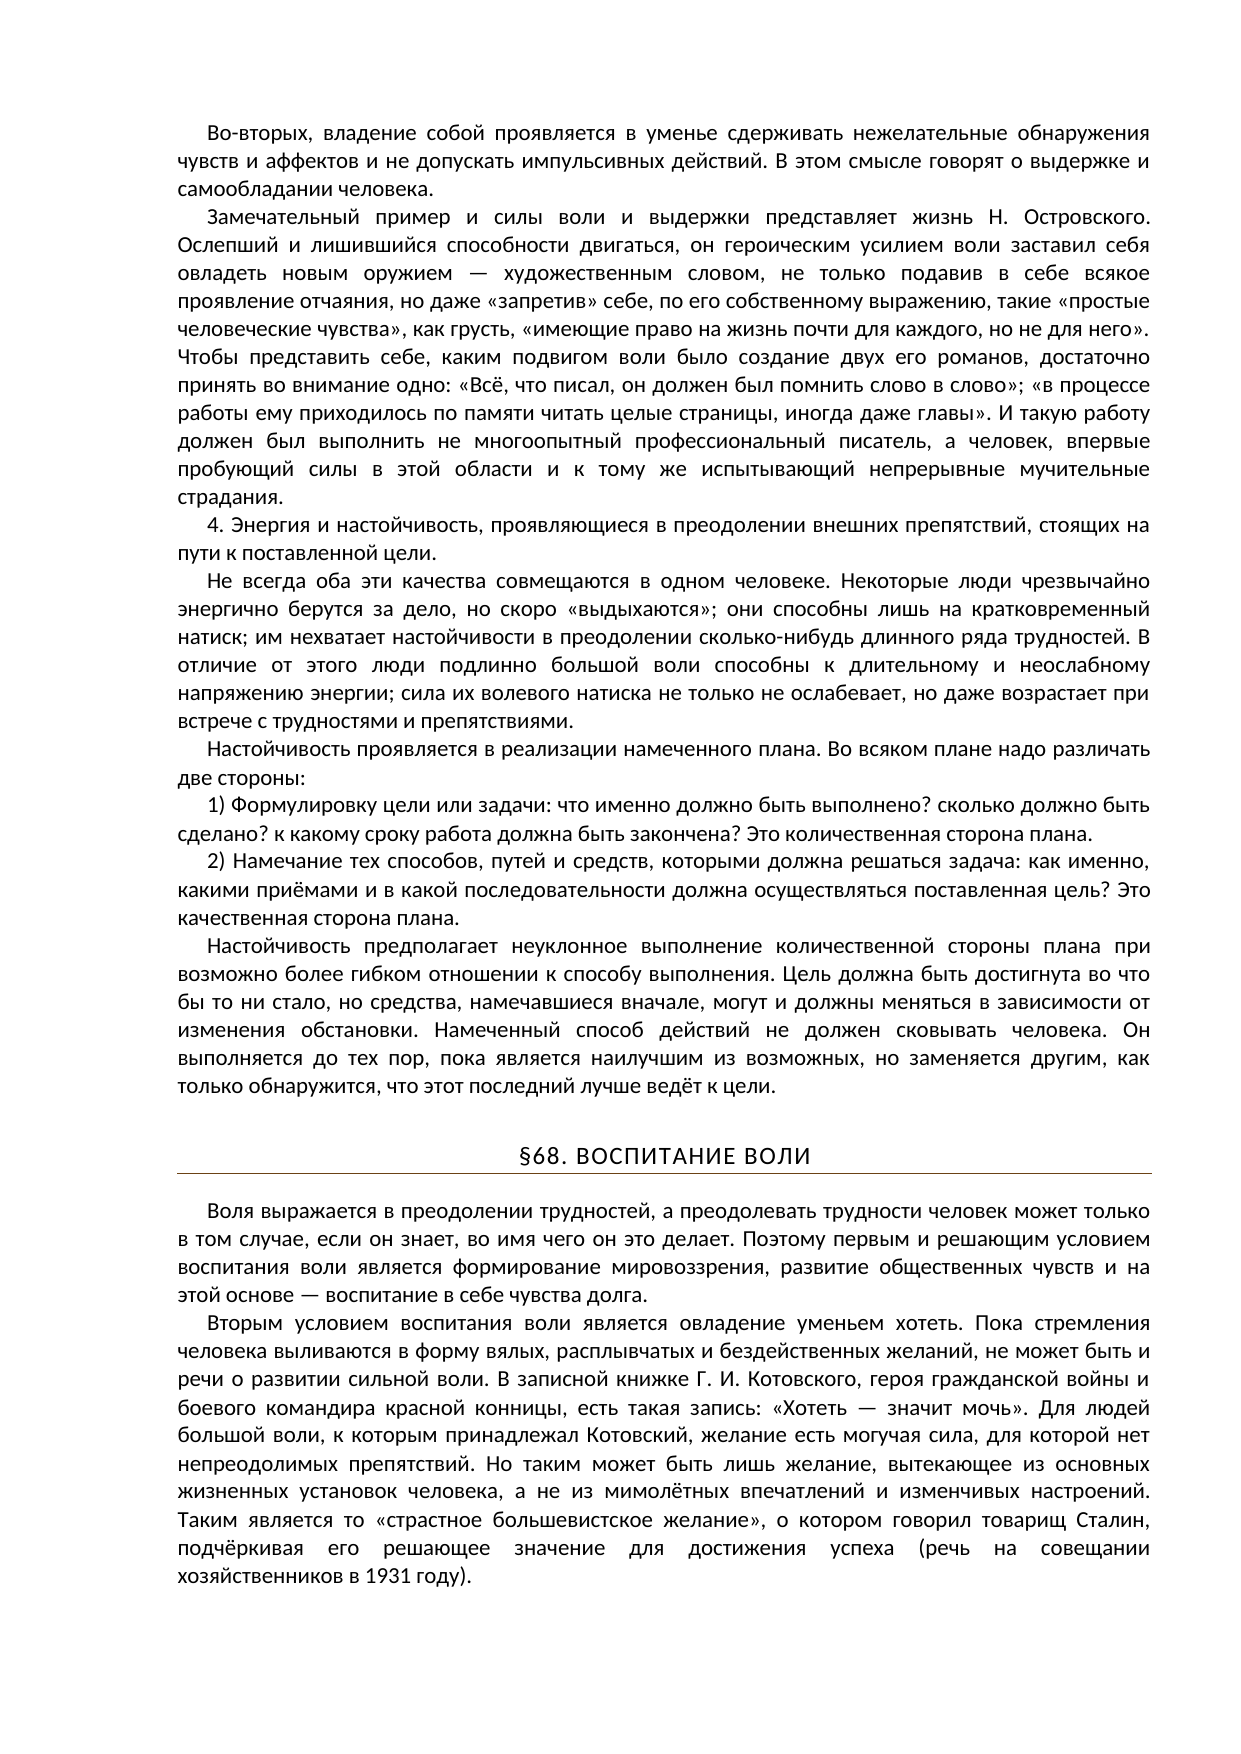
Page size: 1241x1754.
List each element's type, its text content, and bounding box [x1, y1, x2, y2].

text Настойчивость проявляется в реализации намеченного плана. Во всяком плане надо различать две стороны: [177, 734, 1152, 791]
text Во-вторых, владение собой проявляется в уменье сдерживать нежелательные обнаружения чувств и аффектов и не допускать импульсивных действий. В этом смысле говорят о выдержке и самообладании человека. [177, 118, 1152, 202]
text Настойчивость предполагает неуклонное выполнение количественной стороны плана при возможно более гибком отношении к способу выполнения. Цель должна быть достигнута во что бы то ни стало, но средства, намечавшиеся вначале, могут и должны меняться в зависимости от изменения обстановки. Намеченный способ действий не должен сковывать человека. Он выполняется до тех пор, пока является наилучшим из возможных, но заменяется другим, как только обнаружится, что этот последний лучше ведёт к цели. [177, 931, 1152, 1099]
text Вторым условием воспитания воли является овладение уменьем хотеть. Пока стремления человека выливаются в форму вялых, расплывчатых и бездейственных желаний, не может быть и речи о развитии сильной воли. В записной книжке Г. И. Котовского, героя гражданской войны и боевого командира красной конницы, есть такая запись: «Хотеть — значит мочь». Для людей большой воли, к которым принадлежал Котовский, желание есть могучая сила, для которой нет непреодолимых препятствий. Но таким может быть лишь желание, вытекающее из основных жизненных установок человека, а не из мимолётных впечатлений и изменчивых настроений. Таким является то «страстное большевистское желание», о котором говорил товарищ Сталин, подчёркивая его решающее значение для достижения успеха (речь на совещании хозяйственников в 1931 году). [177, 1308, 1152, 1589]
text Замечательный пример и силы воли и выдержки представляет жизнь Н. Островского. Ослепший и лишившийся способности двигаться, он героическим усилием воли заставил себя овладеть новым оружием — художественным словом, не только подавив в себе всякое проявление отчаяния, но даже «запретив» себе, по его собственному выражению, такие «простые человеческие чувства», как грусть, «имеющие право на жизнь почти для каждого, но не для него». Чтобы представить себе, каким подвигом воли было создание двух его романов, достаточно принять во внимание одно: «Всё, что писал, он должен был помнить слово в слово»; «в процессе работы ему приходилось по памяти читать целые страницы, иногда даже главы». И такую работу должен был выполнить не многоопытный профессиональный писатель, а человек, впервые пробующий силы в этой области и к тому же испытывающий непрерывные мучительные страдания. [177, 202, 1152, 510]
text 1) Формулировку цели или задачи: что именно должно быть выполнено? сколько должно быть сделано? к какому сроку работа должна быть закончена? Это количественная сторона плана. [177, 791, 1152, 847]
text Не всегда оба эти качества совмещаются в одном человеке. Некоторые люди чрезвычайно энергично берутся за дело, но скоро «выдыхаются»; они способны лишь на кратковременный натиск; им нехватает настойчивости в преодолении сколько-нибудь длинного ряда трудностей. В отличие от этого люди подлинно большой воли способны к длительному и неослабному напряжению энергии; сила их волевого натиска не только не ослабевает, но даже возрастает при встрече с трудностями и препятствиями. [177, 566, 1152, 734]
text Воля выражается в преодолении трудностей, а преодолевать трудности человек может только в том случае, если он знает, во имя чего он это делает. Поэтому первым и решающим условием воспитания воли является формирование мировоззрения, развитие общественных чувств и на этой основе — воспитание в себе чувства долга. [177, 1196, 1152, 1308]
text 2) Намечание тех способов, путей и средств, которыми должна решаться задача: как именно, какими приёмами и в какой последовательности должна осуществляться поставленная цель? Это качественная сторона плана. [177, 847, 1152, 931]
subtitle §68. Воспитание воли [177, 1141, 1152, 1173]
text 4. Энергия и настойчивость, проявляющиеся в преодолении внешних препятствий, стоящих на пути к поставленной цели. [177, 510, 1152, 566]
